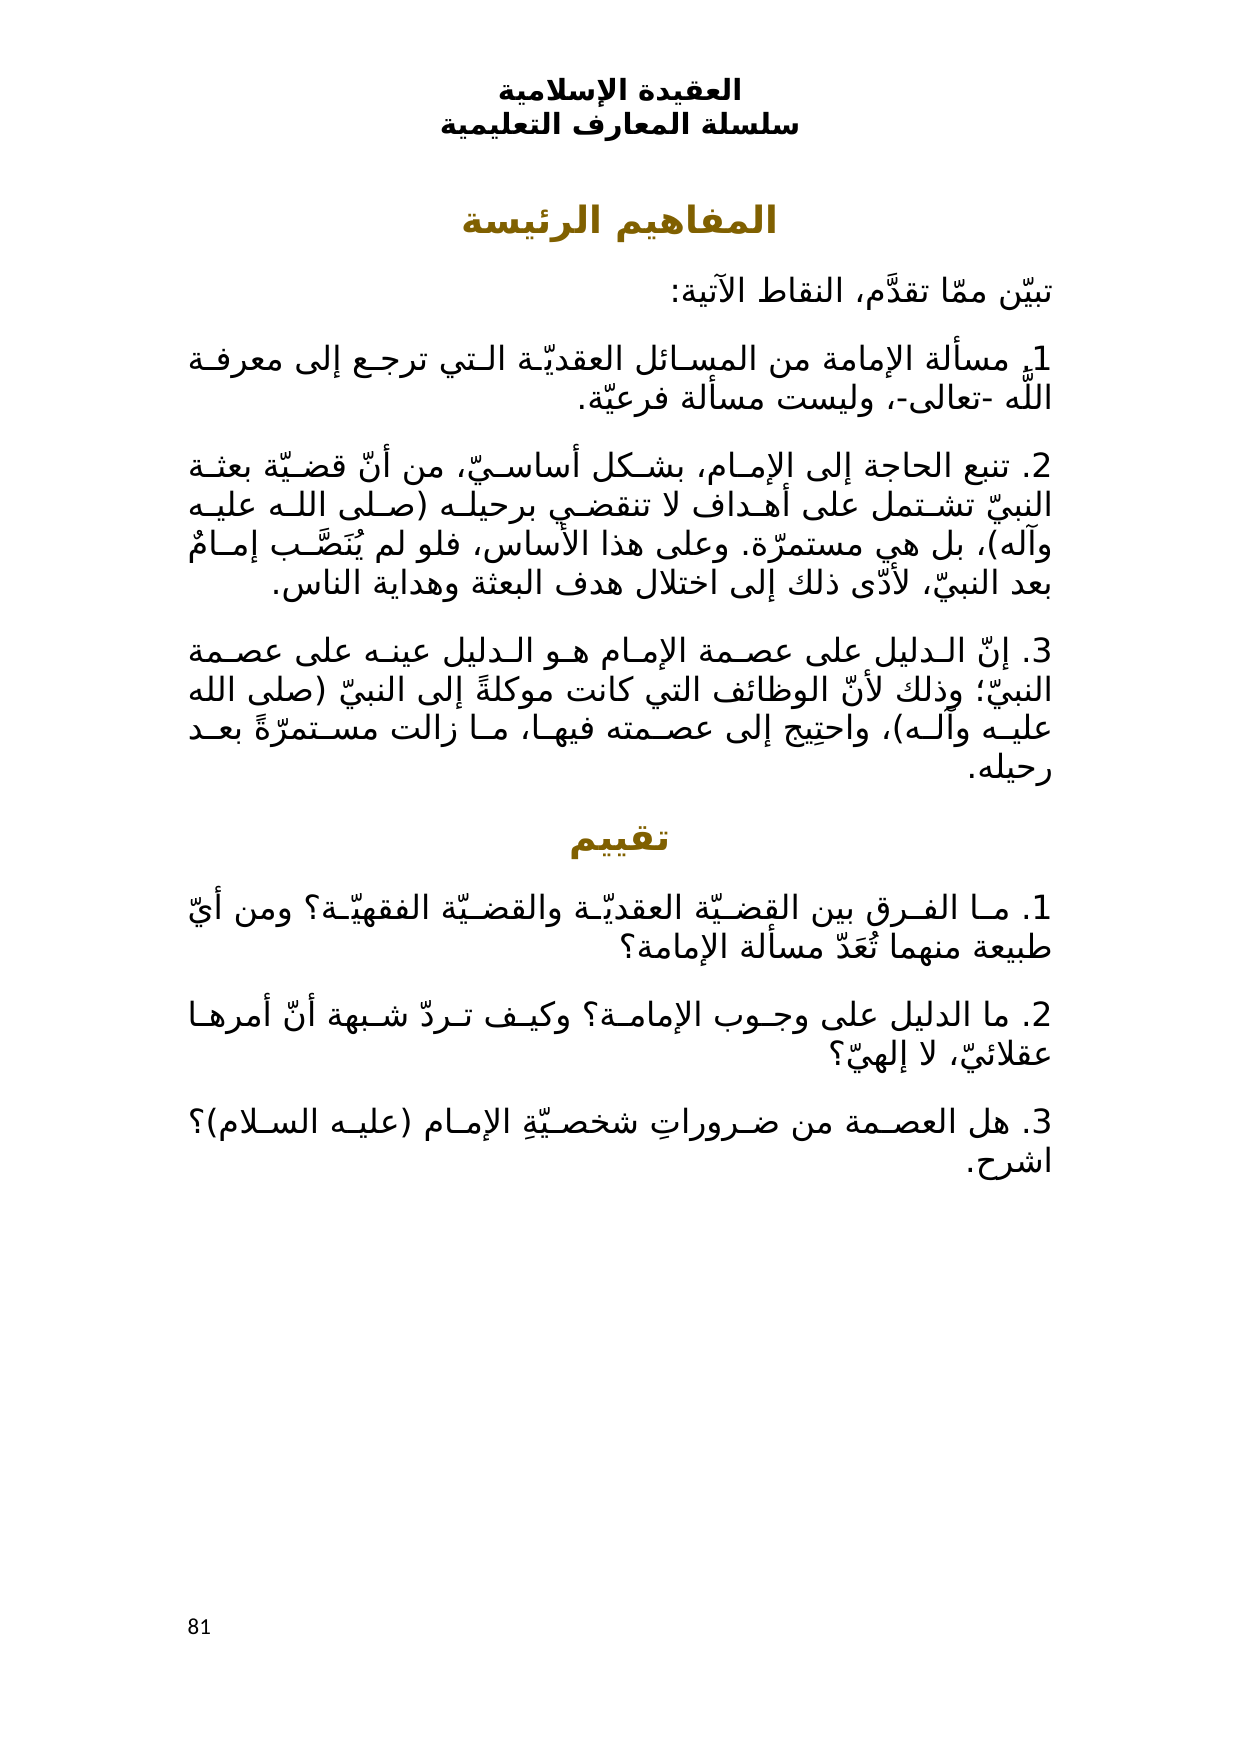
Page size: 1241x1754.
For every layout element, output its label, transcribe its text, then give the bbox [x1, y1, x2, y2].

text 3. إنّ الدليل على عصمة الإمام هو الدليل عينه على عصمة النبيّ؛ وذلك لأنّ الوظائف التي كانت موكلةً إلى النبيّ (صلى الله عليه وآله)، واحتِيج إلى عصمته فيها، ما زالت مستمرّةً بعد رحيله. [187, 631, 1053, 787]
text تبيّن ممّا تقدَّم، النقاط الآتية: [187, 272, 1053, 311]
text 1. مسألة الإمامة من المسائل العقديّة التي ترجع إلى معرفة اللَّه -تعالى-، وليست مسألة فرعيّة. [187, 340, 1053, 417]
text 2. تنبع الحاجة إلى الإمام، بشكل أساسيّ، من أنّ قضيّة بعثة النبيّ تشتمل على أهداف لا تنقضي برحيله (صلى الله عليه وآله)، بل هي مستمرّة. وعلى هذا الأساس، فلو لم يُنَصَّب إمامٌ بعد النبيّ، لأدّى ذلك إلى اختلال هدف البعثة وهداية الناس. [187, 447, 1053, 602]
text 3. هل العصمة من ضروراتِ شخصيّةِ الإمام (عليه السلام)؟ اشرح. [187, 1102, 1053, 1180]
text 1. ما الفرق بين القضيّة العقديّة والقضيّة الفقهيّة؟ ومن أيّ طبيعة منهما تُعَدّ مسألة الإمامة؟ [187, 888, 1053, 966]
text تقييم [187, 816, 1053, 859]
text 2. ما الدليل على وجوب الإمامة؟ وكيف تردّ شبهة أنّ أمرها عقلائيّ، لا إلهيّ؟ [187, 995, 1053, 1073]
text المفاهيم الرئيسة [187, 199, 1053, 242]
